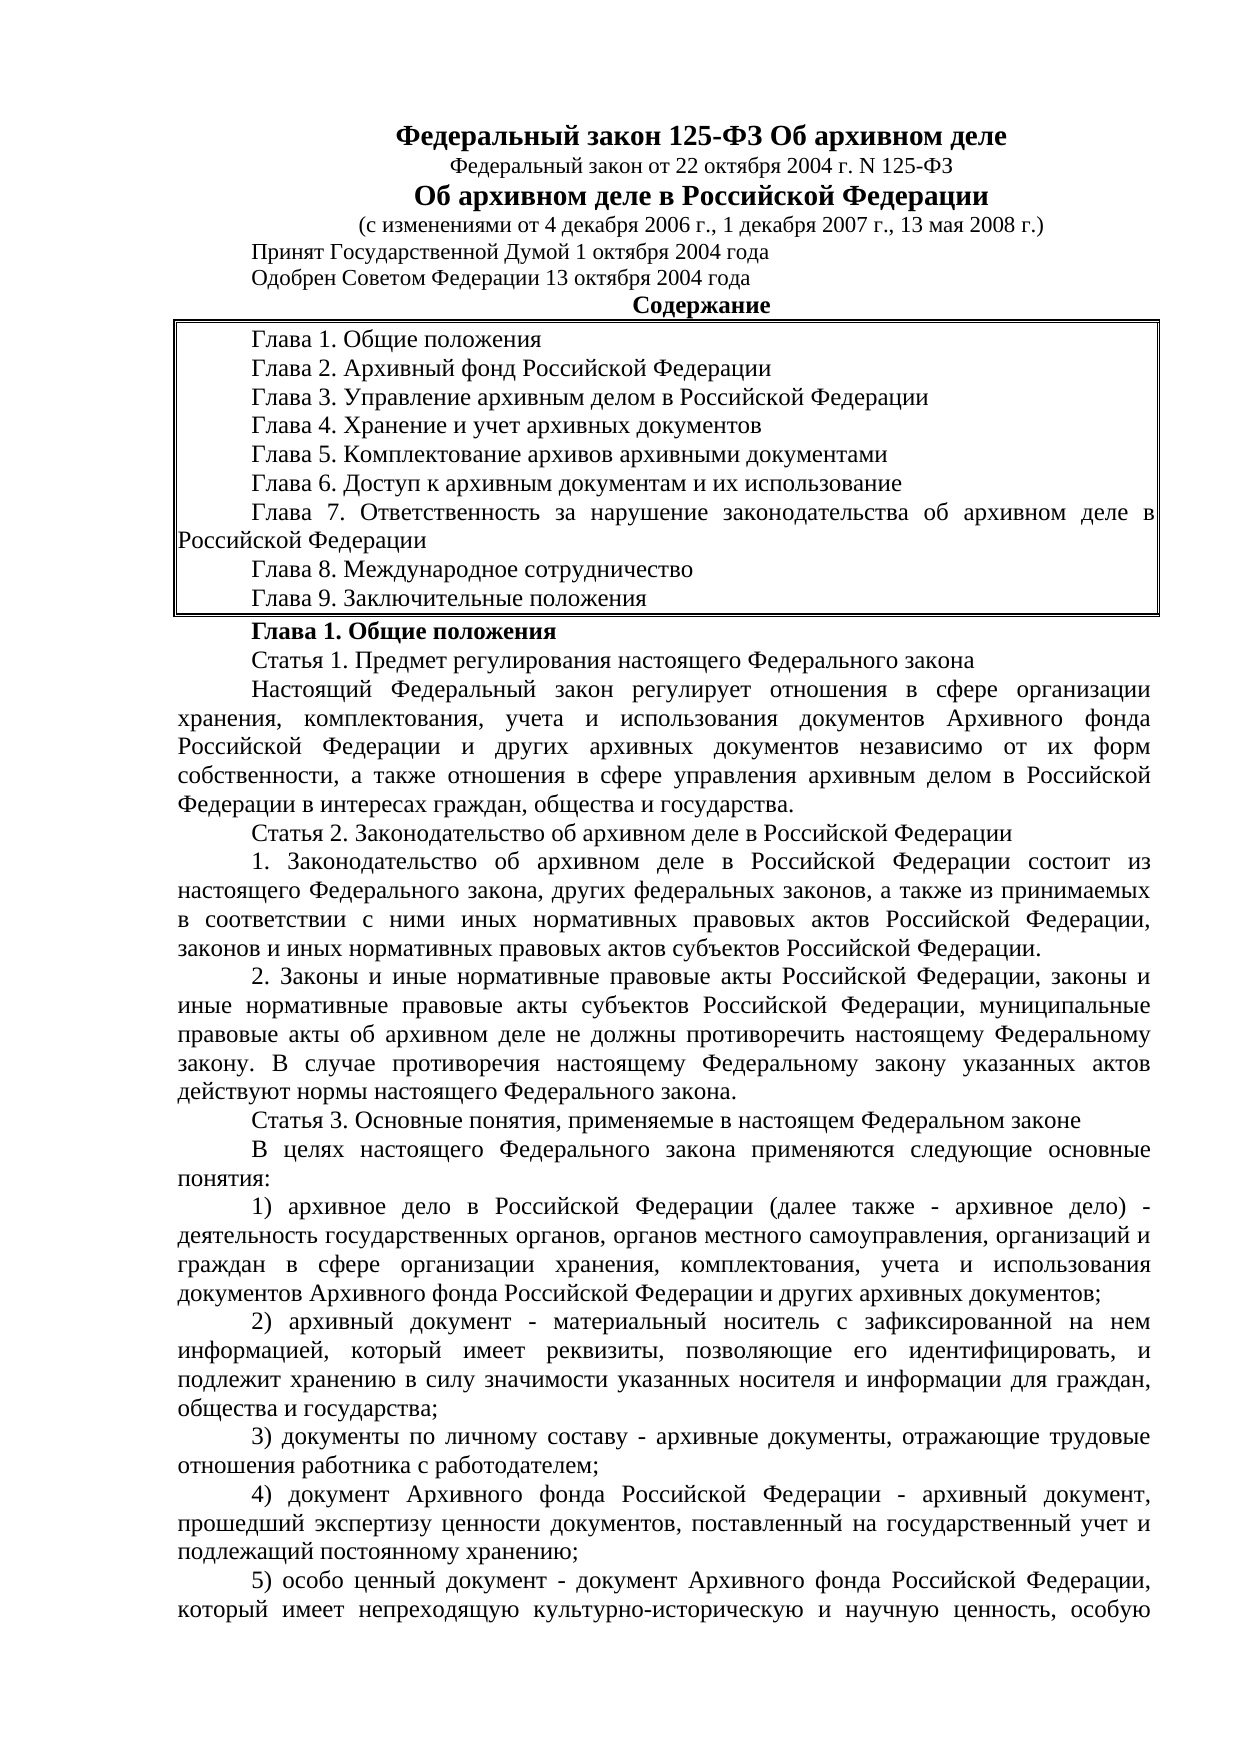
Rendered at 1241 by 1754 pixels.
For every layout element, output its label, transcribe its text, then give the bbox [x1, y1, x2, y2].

text 2) архивный документ - материальный носитель с зафиксированной на нем информацией, который имеет реквизиты, позволяющие его идентифицировать, и подлежит хранению в силу значимости указанных носителя и информации для граждан, общества и государства; [177, 1306, 1152, 1421]
text Настоящий Федеральный закон регулирует отношения в сфере организации хранения, комплектования, учета и использования документов Архивного фонда Российской Федерации и других архивных документов независимо от их форм собственности, а также отношения в сфере управления архивным делом в Российской Федерации в интересах граждан, общества и государства. [177, 674, 1152, 818]
text В целях настоящего Федерального закона применяются следующие основные понятия: [177, 1134, 1152, 1191]
text 1) архивное дело в Российской Федерации (далее также - архивное дело) - деятельность государственных органов, органов местного самоуправления, организаций и граждан в сфере организации хранения, комплектования, учета и использования документов Архивного фонда Российской Федерации и других архивных документов; [177, 1191, 1152, 1306]
text 3) документы по личному составу - архивные документы, отражающие трудовые отношения работника с работодателем; [177, 1421, 1152, 1479]
text Федеральный закон от 22 октября 2004 г. N 125-ФЗ [177, 152, 1152, 178]
text Содержание [177, 291, 1152, 319]
table_header Глава 1. Общие положения Глава 2. Архивный фонд Российской Федерации Глава 3. Управление архивным делом в Российской Федерации Глава 4. Хранение и учет архивных документов Глава 5. Комплектование архивов архивными документами Глава 6. Доступ к архивным документам и их использование Глава 7. Ответственность за нарушение законодательства об архивном деле в Российской Федерации Глава 8. Международное сотрудничество Глава 9. Заключительные положения [177, 323, 1157, 613]
text Об архивном деле в Российской Федерации [177, 178, 1152, 212]
text Статья 1. Предмет регулирования настоящего Федерального закона [177, 645, 1152, 674]
text 1. Законодательство об архивном деле в Российской Федерации состоит из настоящего Федерального закона, других федеральных законов, а также из принимаемых в соответствии с ними иных нормативных правовых актов Российской Федерации, законов и иных нормативных правовых актов субъектов Российской Федерации. [177, 846, 1152, 961]
text 2. Законы и иные нормативные правовые акты Российской Федерации, законы и иные нормативные правовые акты субъектов Российской Федерации, муниципальные правовые акты об архивном деле не должны противоречить настоящему Федеральному закону. В случае противоречия настоящему Федеральному закону указанных актов действуют нормы настоящего Федерального закона. [177, 961, 1152, 1105]
text Одобрен Советом Федерации 13 октября 2004 года [177, 264, 1152, 291]
text Принят Государственной Думой 1 октября 2004 года [177, 238, 1152, 264]
text Статья 2. Законодательство об архивном деле в Российской Федерации [177, 818, 1152, 846]
text 4) документ Архивного фонда Российской Федерации - архивный документ, прошедший экспертизу ценности документов, поставленный на государственный учет и подлежащий постоянному хранению; [177, 1479, 1152, 1565]
text (с изменениями от 4 декабря 2006 г., 1 декабря 2007 г., 13 мая 2008 г.) [177, 212, 1152, 238]
text Статья 3. Основные понятия, применяемые в настоящем Федеральном законе [177, 1105, 1152, 1134]
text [177, 1565, 1152, 1623]
text Федеральный закон 125-ФЗ Об архивном деле [177, 118, 1152, 152]
text Глава 1. Общие положения [177, 617, 1152, 645]
